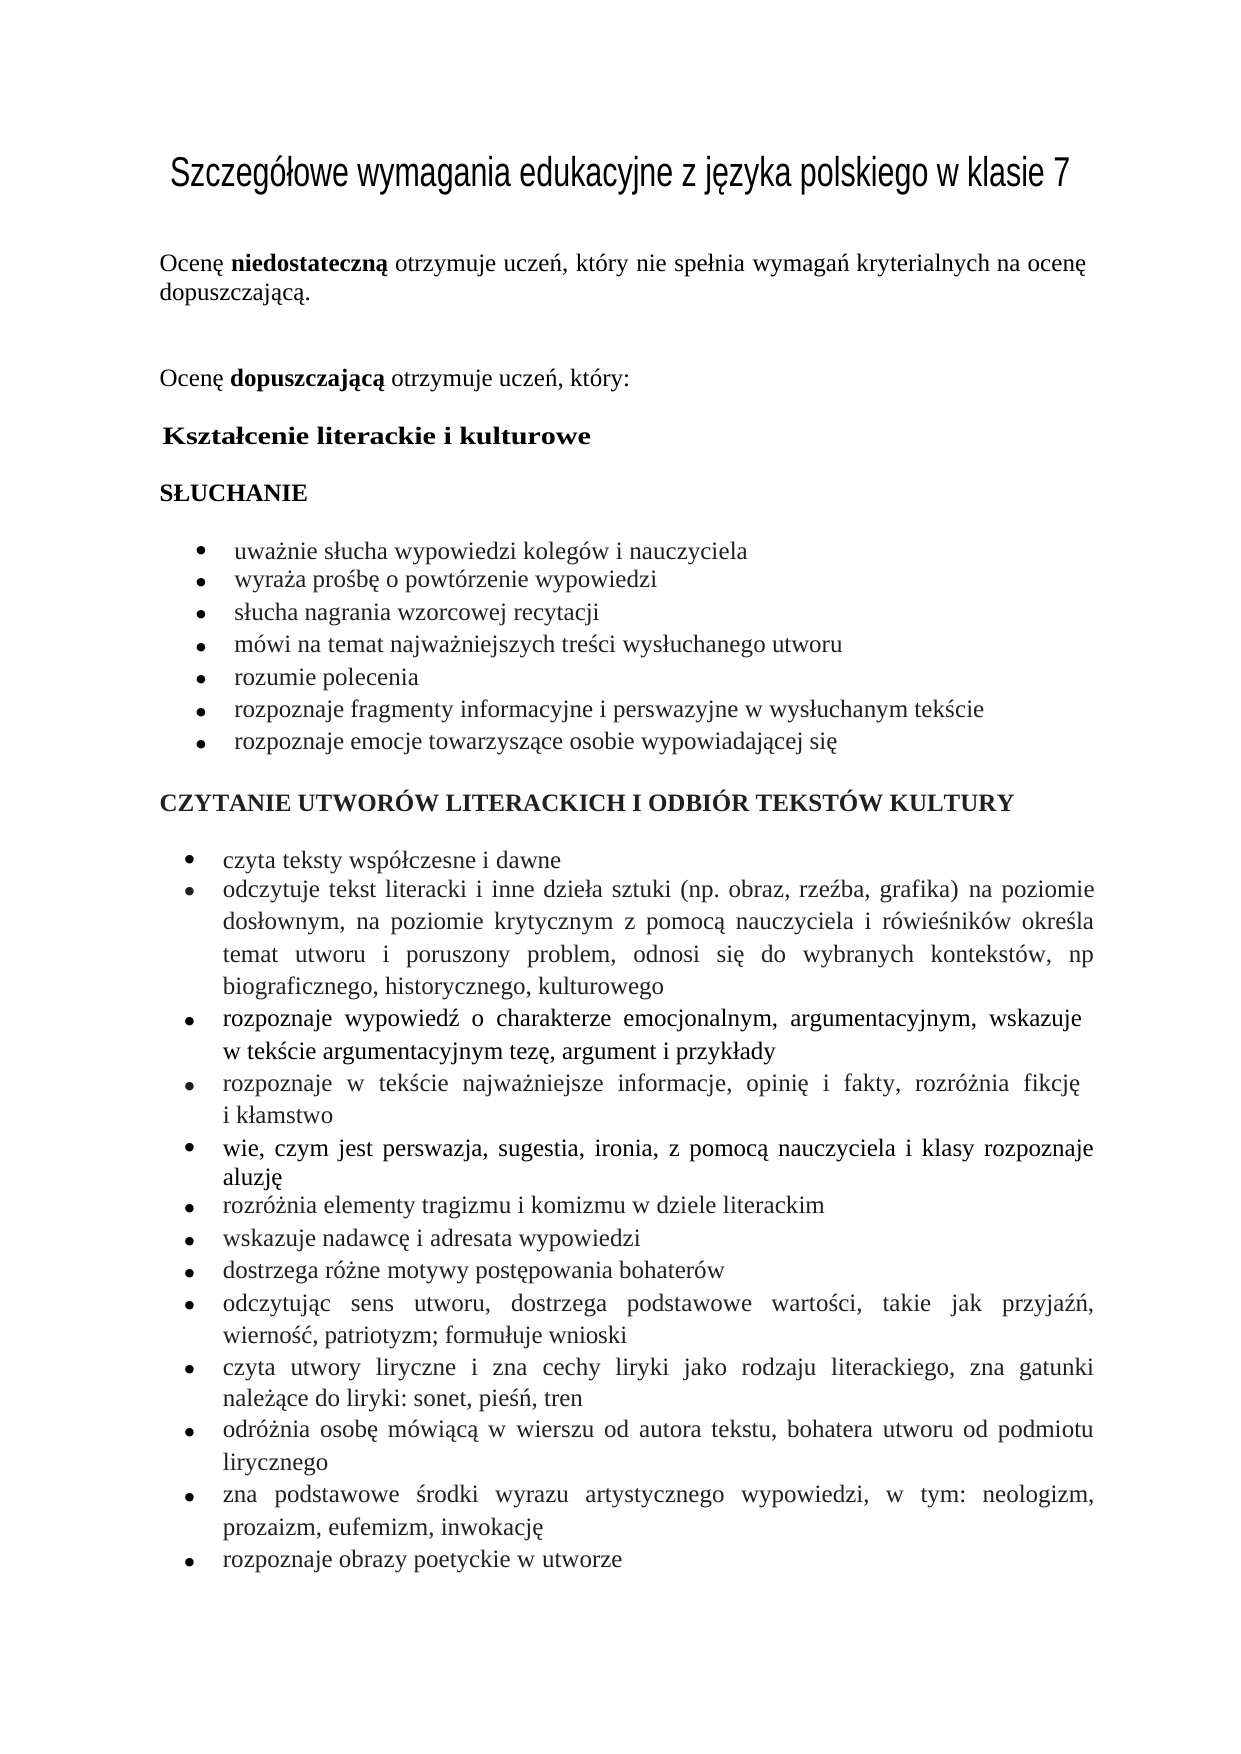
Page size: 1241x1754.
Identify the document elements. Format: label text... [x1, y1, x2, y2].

list dostrzega różne motywy postępowania bohaterów [185, 1255, 1095, 1288]
list odczytuje tekst literacki i inne dzieła sztuki (np. obraz, rzeźba, grafika) na poziomie dosłownym, na poziomie krytycznym z pomocą nauczyciela i rówieśników określa temat utworu i poruszony problem, odnosi się do wybranych kontekstów, np biograficznego, historycznego, kulturowego [185, 874, 1095, 1003]
list odczytując sens utworu, dostrzega podstawowe wartości, takie jak przyjaźń, wierność, patriotyzm; formułuje wnioski [185, 1288, 1095, 1352]
text SŁUCHANIE [159, 478, 1095, 507]
text Szczegółowe wymagania edukacyjne z języka polskiego w klasie 7 [148, 148, 1093, 196]
list wskazuje nadawcę i adresata wypowiedzi [185, 1223, 1095, 1255]
text Ocenę dopuszczającą otrzymuje uczeń, który: [159, 363, 1095, 392]
list rozumie polecenia [197, 662, 1095, 694]
list rozpoznaje w tekście najważniejsze informacje, opinię i fakty, rozróżnia fikcję i kłamstwo [185, 1068, 1095, 1133]
list rozpoznaje obrazy poetyckie w utworze [185, 1544, 1095, 1577]
list mówi na temat najważniejszych treści wysłuchanego utworu [197, 629, 1095, 662]
text Ocenę niedostateczną otrzymuje uczeń, który nie spełnia wymagań kryterialnych na ocenę dopuszczającą. [159, 248, 1086, 306]
list wie, czym jest perswazja, sugestia, ironia, z pomocą nauczyciela i klasy rozpoznaje aluzję [185, 1133, 1095, 1191]
list uważnie słucha wypowiedzi kolegów i nauczyciela [197, 536, 1095, 564]
list odróżnia osobę mówiącą w wierszu od autora tekstu, bohatera utworu od podmiotu lirycznego [185, 1414, 1095, 1479]
list wyraża prośbę o powtórzenie wypowiedzi [197, 564, 1095, 597]
list rozpoznaje wypowiedź o charakterze emocjonalnym, argumentacyjnym, wskazuje w tekście argumentacyjnym tezę, argument i przykłady [185, 1003, 1095, 1068]
list rozróżnia elementy tragizmu i komizmu w dziele literackim [185, 1191, 1095, 1223]
list słucha nagrania wzorcowej recytacji [197, 597, 1095, 629]
text CZYTANIE UTWORÓW LITERACKICH I ODBIÓR TEKSTÓW KULTURY [159, 788, 1095, 816]
list rozpoznaje fragmenty informacyjne i perswazyjne w wysłuchanym tekście [197, 694, 1095, 726]
text Kształcenie literackie i kulturowe [162, 421, 1093, 449]
list czyta utwory liryczne i zna cechy liryki jako rodzaju literackiego, zna gatunki należące do liryki: sonet, pieśń, tren [185, 1352, 1095, 1414]
list czyta teksty współczesne i dawne [185, 845, 1095, 874]
list rozpoznaje emocje towarzyszące osobie wypowiadającej się [197, 726, 1095, 759]
list zna podstawowe środki wyrazu artystycznego wypowiedzi, w tym: neologizm, prozaizm, eufemizm, inwokację [185, 1479, 1095, 1544]
